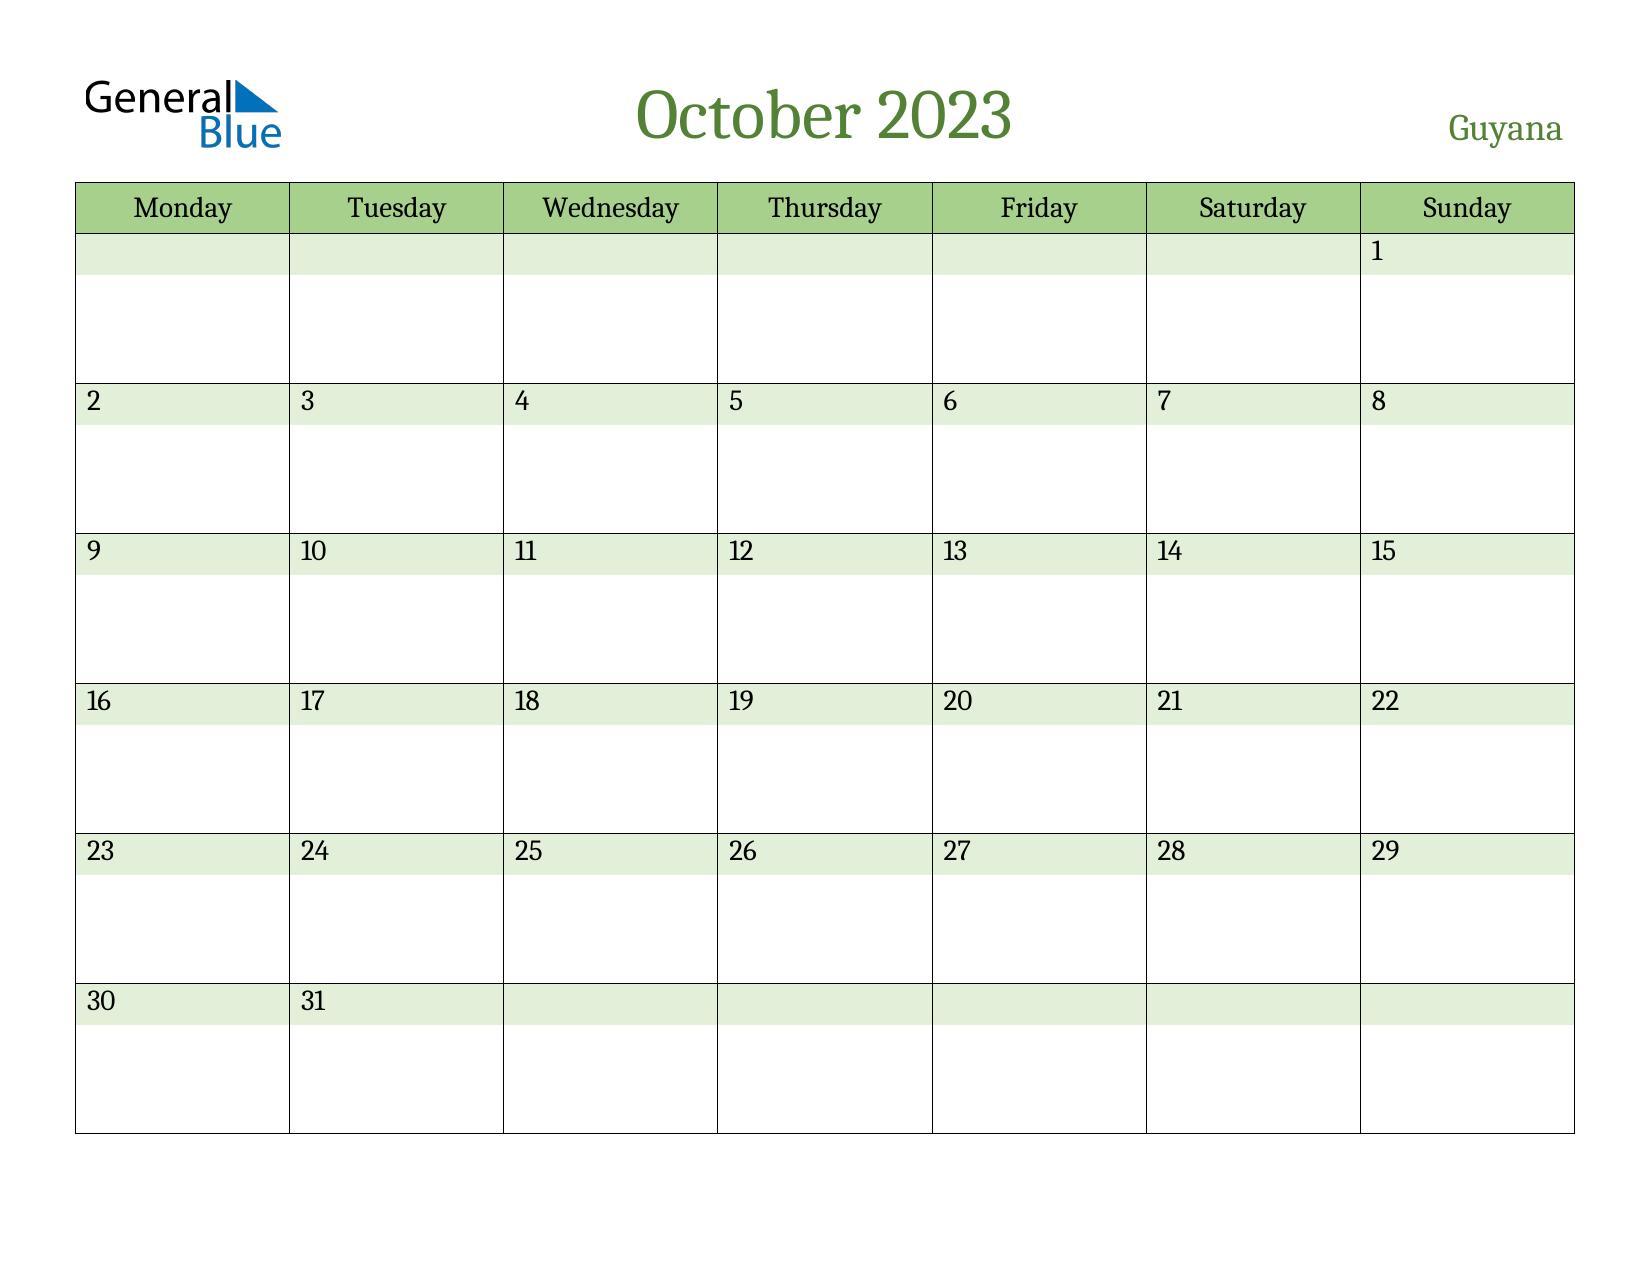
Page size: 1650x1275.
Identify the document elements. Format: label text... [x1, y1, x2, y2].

table_cell [718, 275, 932, 383]
table_cell [1147, 725, 1360, 833]
table_cell 17 [290, 684, 503, 725]
table_cell Thursday [718, 183, 932, 233]
table_cell Monday [76, 183, 289, 233]
table_cell 1 [1361, 234, 1574, 275]
table_cell [290, 725, 503, 833]
table_cell 24 [290, 834, 503, 875]
table_cell 21 [1147, 684, 1360, 725]
table_cell [76, 725, 289, 833]
table_cell [1361, 984, 1574, 1025]
table_cell [1147, 275, 1360, 383]
table_cell [504, 575, 717, 683]
table_cell [718, 425, 932, 533]
table_cell [1147, 875, 1360, 983]
table_cell Saturday [1147, 183, 1360, 233]
table_cell 18 [504, 684, 717, 725]
table_cell 5 [718, 384, 932, 425]
table_cell [76, 1025, 289, 1133]
table_cell [933, 275, 1146, 383]
table_cell 19 [718, 684, 932, 725]
table_cell [718, 234, 932, 275]
table_cell 23 [76, 834, 289, 875]
table_cell [290, 234, 503, 275]
table_cell [1147, 425, 1360, 533]
table_cell [290, 1025, 503, 1133]
table_cell 28 [1147, 834, 1360, 875]
table_cell [504, 875, 717, 983]
table_cell [1361, 725, 1574, 833]
table_cell [933, 575, 1146, 683]
table_cell [1361, 575, 1574, 683]
table_cell [76, 875, 289, 983]
table_cell [290, 425, 503, 533]
table_cell 10 [290, 534, 503, 575]
table_cell [933, 984, 1146, 1025]
table_cell 8 [1361, 384, 1574, 425]
table_cell 13 [933, 534, 1146, 575]
table_cell [933, 234, 1146, 275]
table_cell 22 [1361, 684, 1574, 725]
table_cell 7 [1147, 384, 1360, 425]
table_cell [290, 275, 503, 383]
table_cell 30 [76, 984, 289, 1025]
table_cell [504, 275, 717, 383]
table_cell [718, 984, 932, 1025]
table_cell 25 [504, 834, 717, 875]
table_cell [504, 234, 717, 275]
table_cell 20 [933, 684, 1146, 725]
table_cell [1147, 984, 1360, 1025]
table_cell [718, 1025, 932, 1133]
table_header [76, 75, 503, 182]
table_cell [933, 425, 1146, 533]
picture [86, 80, 281, 148]
table_cell [76, 425, 289, 533]
table_cell Friday [933, 183, 1146, 233]
table_cell 9 [76, 534, 289, 575]
table_cell [1147, 234, 1360, 275]
table_cell [1361, 425, 1574, 533]
table_cell 6 [933, 384, 1146, 425]
table_cell [504, 984, 717, 1025]
table_cell [504, 425, 717, 533]
table_cell [76, 575, 289, 683]
table_cell Sunday [1361, 183, 1574, 233]
table_cell 2 [76, 384, 289, 425]
table_cell 4 [504, 384, 717, 425]
table_cell 3 [290, 384, 503, 425]
table_cell 16 [76, 684, 289, 725]
table_cell [718, 725, 932, 833]
table_cell [1361, 875, 1574, 983]
table_cell [1147, 575, 1360, 683]
table_cell [76, 275, 289, 383]
table_cell [718, 575, 932, 683]
table_cell 15 [1361, 534, 1574, 575]
table_cell [76, 234, 289, 275]
table_cell [290, 575, 503, 683]
table_cell [1361, 1025, 1574, 1133]
table_cell 31 [290, 984, 503, 1025]
table_cell 12 [718, 534, 932, 575]
table_cell [933, 725, 1146, 833]
table_cell [290, 875, 503, 983]
table_cell 11 [504, 534, 717, 575]
table_cell [504, 725, 717, 833]
table_cell [1147, 1025, 1360, 1133]
table_cell Wednesday [504, 183, 717, 233]
table_cell Tuesday [290, 183, 503, 233]
table_cell 14 [1147, 534, 1360, 575]
table_cell [1361, 275, 1574, 383]
table_cell [504, 1025, 717, 1133]
table_cell [933, 875, 1146, 983]
table_header October 2023 [504, 75, 1146, 182]
table_cell 26 [718, 834, 932, 875]
table_cell [718, 875, 932, 983]
table_cell 29 [1361, 834, 1574, 875]
table_cell [933, 1025, 1146, 1133]
table_header Guyana [1146, 75, 1574, 182]
table_cell 27 [933, 834, 1146, 875]
